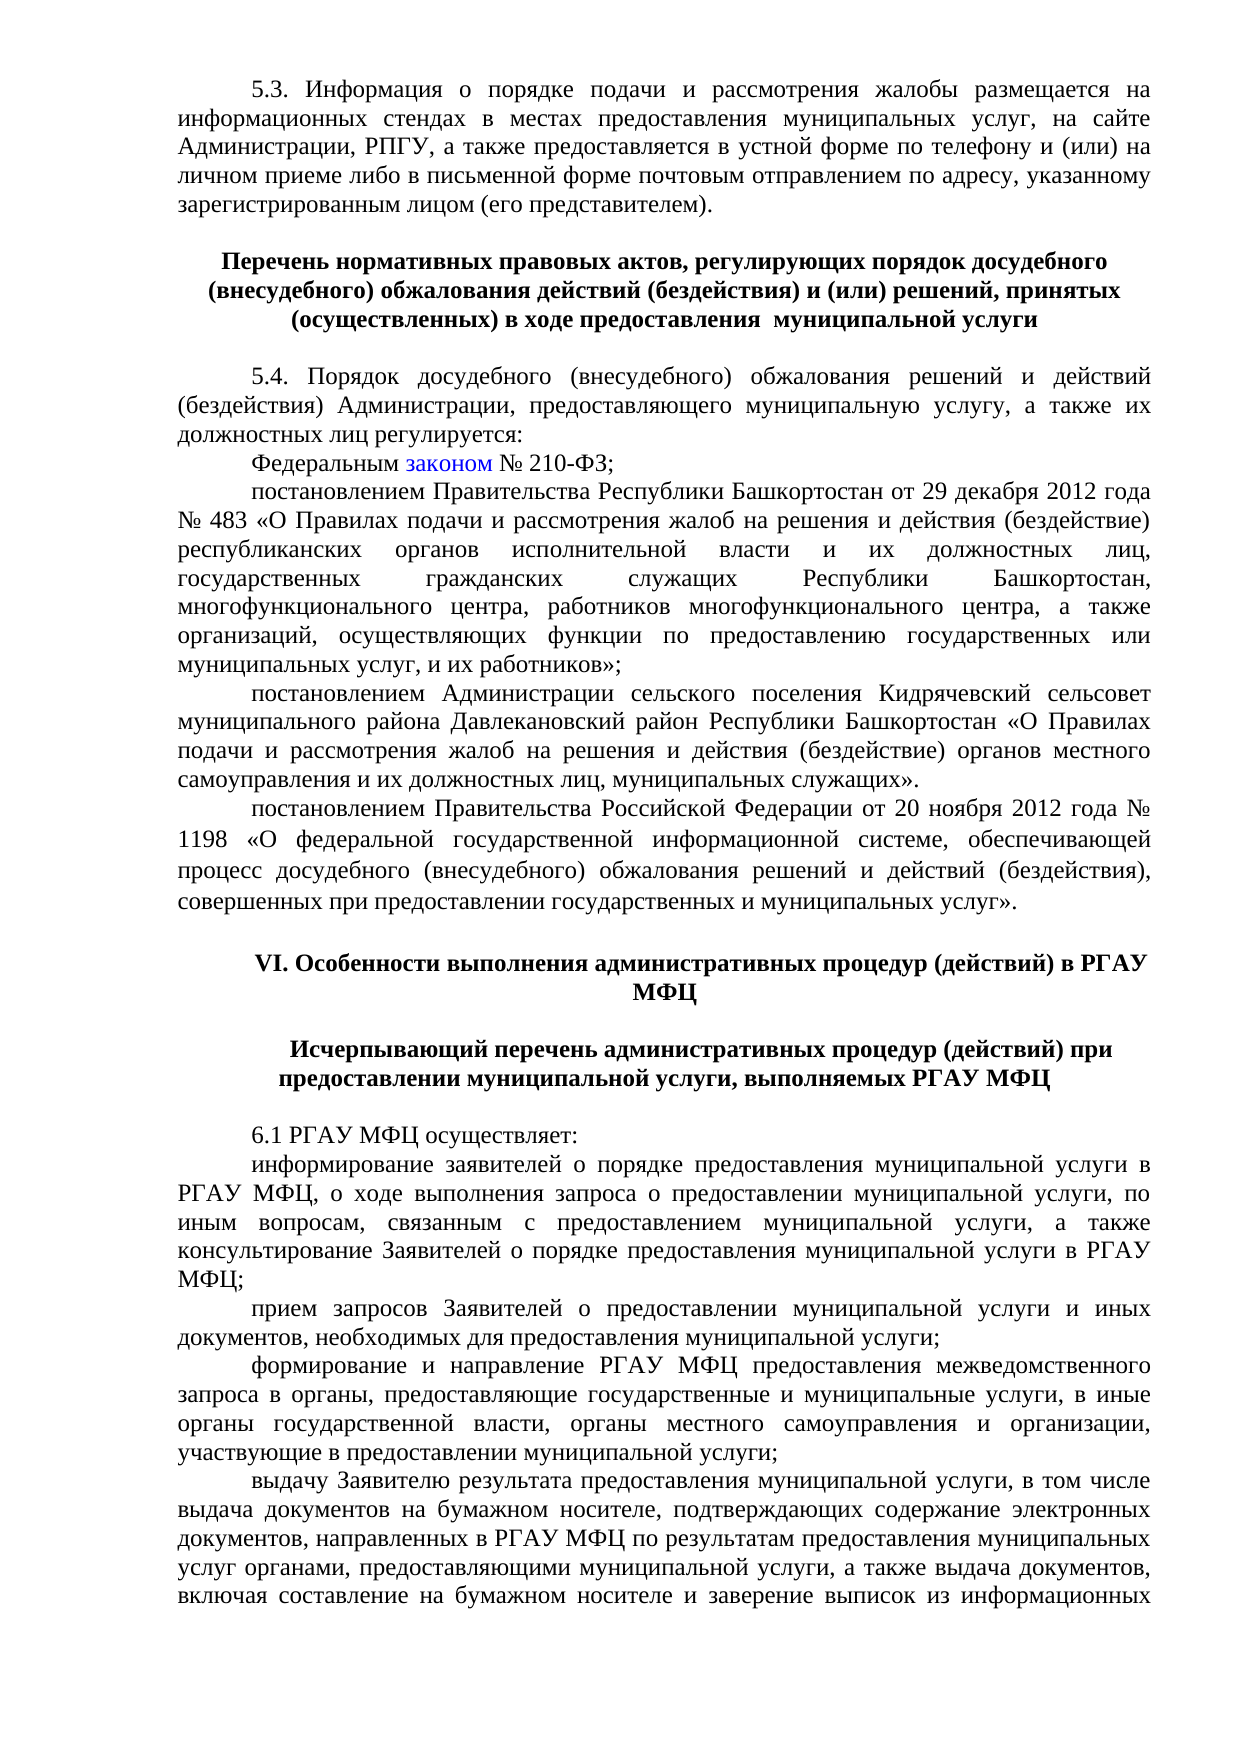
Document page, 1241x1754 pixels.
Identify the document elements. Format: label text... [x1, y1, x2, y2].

text информирование заявителей о порядке предоставления муниципальной услуги в РГАУ МФЦ, о ходе выполнения запроса о предоставлении муниципальной услуги, по иным вопросам, связанным с предоставлением муниципальной услуги, а также консультирование Заявителей о порядке предоставления муниципальной услуги в РГАУ МФЦ; [177, 1149, 1152, 1293]
text прием запросов Заявителей о предоставлении муниципальной услуги и иных документов, необходимых для предоставления муниципальной услуги; [177, 1293, 1152, 1350]
text 5.3. Информация о порядке подачи и рассмотрения жалобы размещается на информационных стендах в местах предоставления муниципальных услуг, на сайте Администрации, РПГУ, а также предоставляется в устной форме по телефону и (или) на личном приеме либо в письменной форме почтовым отправлением по адресу, указанному зарегистрированным лицом (его представителем). [177, 74, 1152, 218]
text постановлением Правительства Российской Федерации от 20 ноября 2012 года № 1198 «О федеральной государственной информационной системе, обеспечивающей процесс досудебного (внесудебного) обжалования решений и действий (бездействия), совершенных при предоставлении государственных и муниципальных услуг». [177, 793, 1152, 914]
text Перечень нормативных правовых актов, регулирующих порядок досудебного (внесудебного) обжалования действий (бездействия) и (или) решений, принятых (осуществленных) в ходе предоставления муниципальной услуги [177, 246, 1152, 333]
text Исчерпывающий перечень административных процедур (действий) при предоставлении муниципальной услуги, выполняемых РГАУ МФЦ [177, 1034, 1152, 1092]
text постановлением Администрации сельского поселения Кидрячевский сельсовет муниципального района Давлекановский район Республики Башкортостан «О Правилах подачи и рассмотрения жалоб на решения и действия (бездействие) органов местного самоуправления и их должностных лиц, муниципальных служащих». [177, 678, 1152, 793]
text 6.1 РГАУ МФЦ осуществляет: [177, 1120, 1152, 1149]
text 5.4. Порядок досудебного (внесудебного) обжалования решений и действий (бездействия) Администрации, предоставляющего муниципальную услугу, а также их должностных лиц регулируется: [177, 361, 1152, 448]
text Федеральным законом № 210-ФЗ; [177, 448, 1152, 476]
text постановлением Правительства Республики Башкортостан от 29 декабря 2012 года № 483 «О Правилах подачи и рассмотрения жалоб на решения и действия (бездействие) республиканских органов исполнительной власти и их должностных лиц, государственных гражданских служащих Республики Башкортостан, многофункционального центра, работников многофункционального центра, а также организаций, осуществляющих функции по предоставлению государственных или муниципальных услуг, и их работников»; [177, 476, 1152, 678]
text VI. Особенности выполнения административных процедур (действий) в РГАУ МФЦ [177, 948, 1152, 1005]
text формирование и направление РГАУ МФЦ предоставления межведомственного запроса в органы, предоставляющие государственные и муниципальные услуги, в иные органы государственной власти, органы местного самоуправления и организации, участвующие в предоставлении муниципальной услуги; [177, 1350, 1152, 1465]
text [177, 1465, 1152, 1609]
